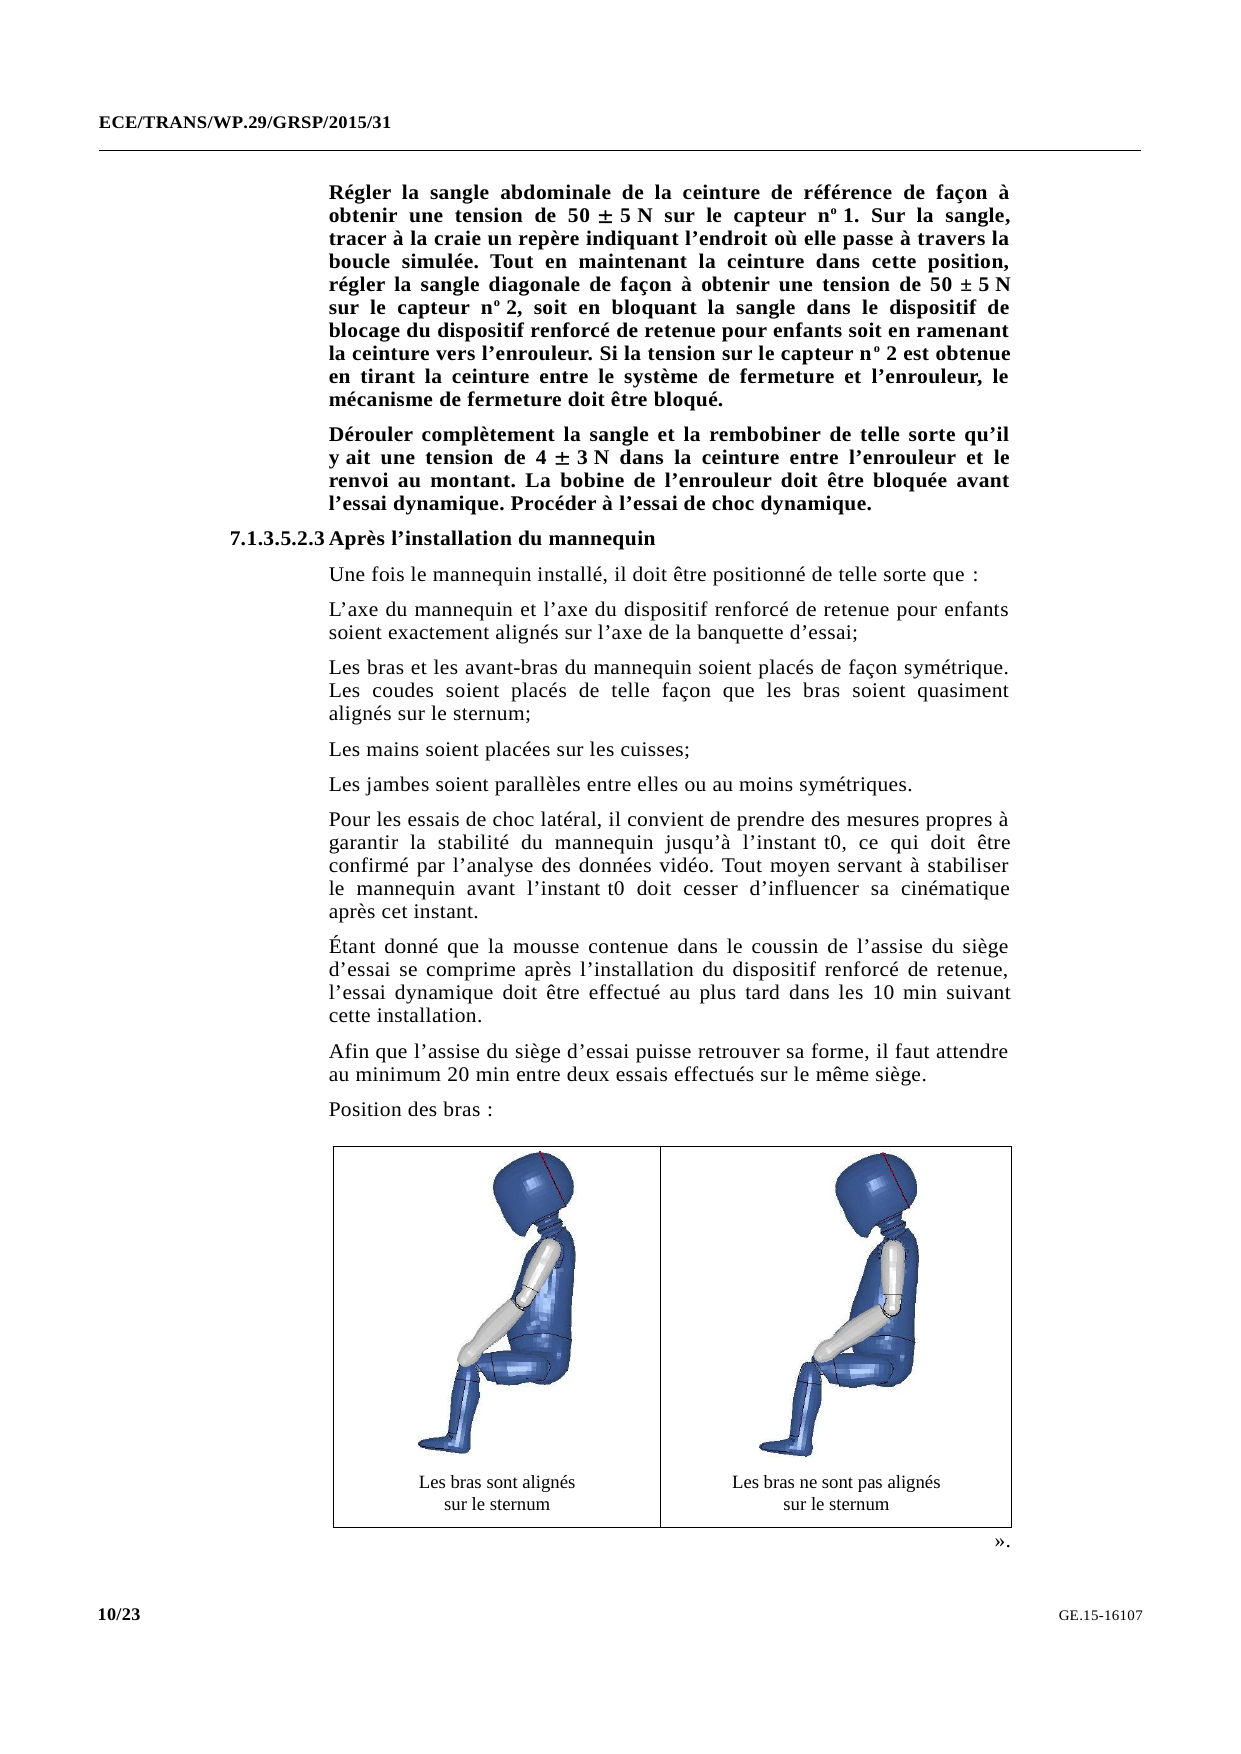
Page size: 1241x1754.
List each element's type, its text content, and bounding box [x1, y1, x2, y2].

text Une fois le mannequin installé, il doit être positionné de telle sorte que : [229, 563, 1011, 586]
text Dérouler complètement la sangle et la rembobiner de telle sorte qu’il y ait une tension de 4 3 N dans la ceinture entre l’enrouleur et le renvoi au montant. La bobine de l’enrouleur doit être bloquée avant l’essai dynamique. Procéder à l’essai de choc dynamique. [229, 423, 1011, 515]
table_header [334, 1147, 660, 1471]
text Position des bras : [229, 1098, 1011, 1121]
text Les jambes soient parallèles entre elles ou au moins symétriques. [229, 773, 1011, 796]
text ». [229, 1528, 1011, 1552]
text 7.1.3.5.2.3 Après l’installation du mannequin [229, 527, 1011, 550]
text L’axe du mannequin et l’axe du dispositif renforcé de retenue pour enfants soient exactement alignés sur l’axe de la banquette d’essai; [229, 598, 1011, 644]
text Pour les essais de choc latéral, il convient de prendre des mesures propres à garantir la stabilité du mannequin jusqu’à l’instant t0, ce qui doit être confirmé par l’analyse des données vidéo. Tout moyen servant à stabiliser le mannequin avant l’instant t0 doit cesser d’influencer sa cinématique après cet instant. [229, 808, 1011, 923]
text Les mains soient placées sur les cuisses; [229, 738, 1011, 761]
table_cell Les bras sont alignés sur le sternum [334, 1471, 660, 1527]
table_header [661, 1147, 1011, 1471]
text Afin que l’assise du siège d’essai puisse retrouver sa forme, il faut attendre au minimum 20 min entre deux essais effectués sur le même siège. [229, 1040, 1011, 1086]
table_cell Les bras ne sont pas alignés sur le sternum [661, 1471, 1011, 1527]
text Étant donné que la mousse contenue dans le coussin de l’assise du siège d’essai se comprime après l’installation du dispositif renforcé de retenue, l’essai dynamique doit être effectué au plus tard dans les 10 min suivant cette installation. [229, 936, 1011, 1027]
text Régler la sangle abdominale de la ceinture de référence de façon à obtenir une tension de 50 5 N sur le capteur no 1. Sur la sangle, tracer à la craie un repère indiquant l’endroit où elle passe à travers la boucle simulée. Tout en maintenant la ceinture dans cette position, régler la sangle diagonale de façon à obtenir une tension de 50 ± 5 N sur le capteur no 2, soit en bloquant la sangle dans le dispositif de blocage du dispositif renforcé de retenue pour enfants soit en ramenant la ceinture vers l’enrouleur. Si la tension sur le capteur no 2 est obtenue en tirant la ceinture entre le système de fermeture et l’enrouleur, le mécanisme de fermeture doit être bloqué. [229, 181, 1011, 411]
text Les bras et les avant-bras du mannequin soient placés de façon symétrique. Les coudes soient placés de telle façon que les bras soient quasiment alignés sur le sternum; [229, 656, 1011, 725]
picture [753, 1147, 919, 1459]
picture [417, 1147, 577, 1457]
